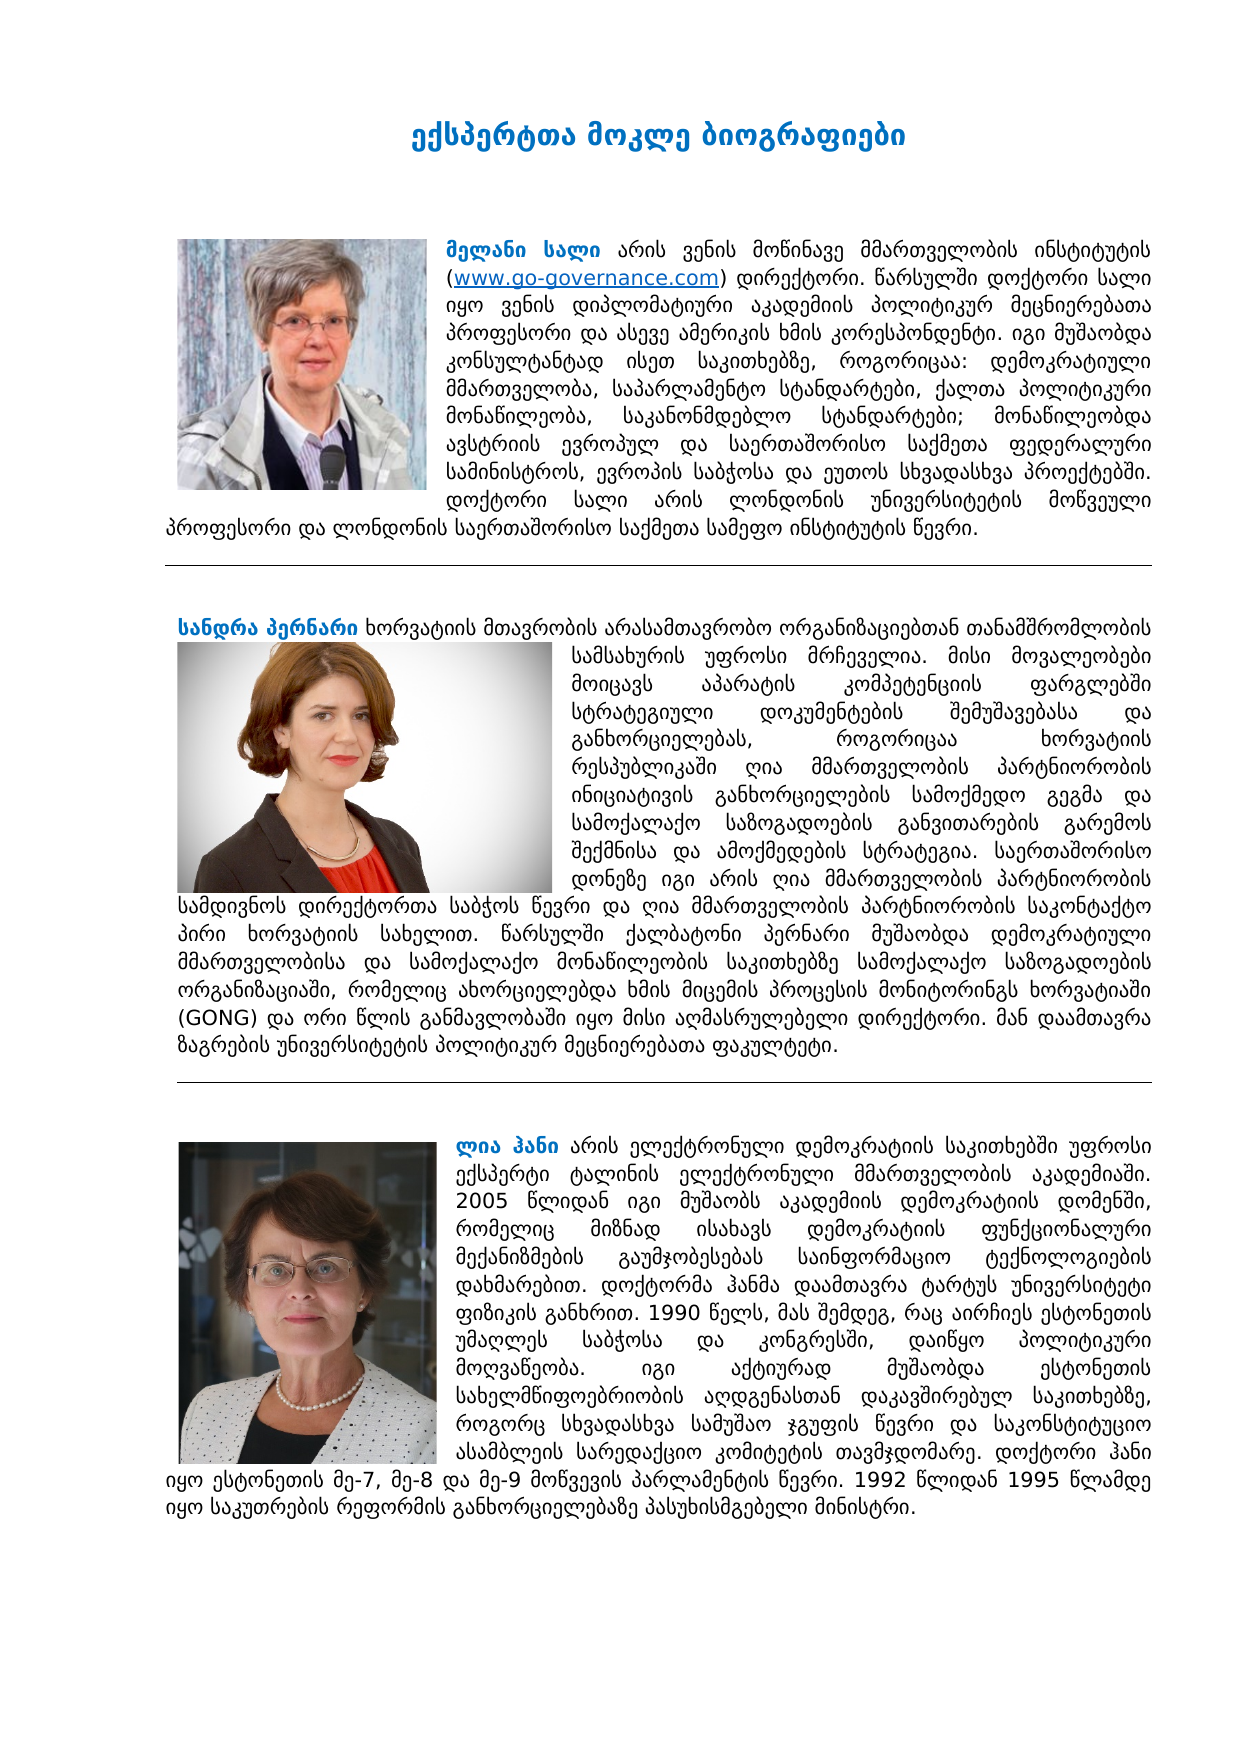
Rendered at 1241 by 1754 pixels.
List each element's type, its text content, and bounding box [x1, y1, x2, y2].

picture [177, 1142, 437, 1462]
text ექსპერტთა მოკლე ბიოგრაფიები [165, 118, 1152, 152]
picture [177, 239, 427, 490]
text სანდრა პერნარი ხორვატიის მთავრობის არასამთავრობო ორგანიზაციებთან თანამშრომლობის სამსახურის უფროსი მრჩეველია. მისი მოვალეობები მოიცავს აპარატის კომპეტენციის ფარგლებში სტრატეგიული დოკუმენტების შემუშავებასა და განხორციელებას, როგორიცაა ხორვატიის რესპუბლიკაში ღია მმართველობის პარტნიორობის ინიციატივის განხორციელების სამოქმედო გეგმა და სამოქალაქო საზოგადოების განვითარების გარემოს შექმნისა და ამოქმედების სტრატეგია. საერთაშორისო დონეზე იგი არის ღია მმართველობის პარტნიორობის სამდივნოს დირექტორთა საბჭოს წევრი და ღია მმართველობის პარტნიორობის საკონტაქტო პირი ხორვატიის სახელით. წარსულში ქალბატონი პერნარი მუშაობდა დემოკრატიული მმართველობისა და სამოქალაქო მონაწილეობის საკითხებზე სამოქალაქო საზოგადოების ორგანიზაციაში, რომელიც ახორციელებდა ხმის მიცემის პროცესის მონიტორინგს ხორვატიაში (GONG) და ორი წლის განმავლობაში იყო მისი აღმასრულებელი დირექტორი. მან დაამთავრა ზაგრების უნივერსიტეტის პოლიტიკურ მეცნიერებათა ფაკულტეტი. [177, 616, 1152, 1058]
text ლია ჰანი არის ელექტრონული დემოკრატიის საკითხებში უფროსი ექსპერტი ტალინის ელექტრონული მმართველობის აკადემიაში. 2005 წლიდან იგი მუშაობს აკადემიის დემოკრატიის დომენში, რომელიც მიზნად ისახავს დემოკრატიის ფუნქციონალური მექანიზმების გაუმჯობესებას საინფორმაციო ტექნოლოგიების დახმარებით. დოქტორმა ჰანმა დაამთავრა ტარტუს უნივერსიტეტი ფიზიკის განხრით. 1990 წელს, მას შემდეგ, რაც აირჩიეს ესტონეთის უმაღლეს საბჭოსა და კონგრესში, დაიწყო პოლიტიკური მოღვაწეობა. იგი აქტიურად მუშაობდა ესტონეთის სახელმწიფოებრიობის აღდგენასთან დაკავშირებულ საკითხებზე, როგორც სხვადასხვა სამუშაო ჯგუფის წევრი და საკონსტიტუციო ასამბლეის სარედაქციო კომიტეტის თავმჯდომარე. დოქტორი ჰანი იყო ესტონეთის მე-7, მე-8 და მე-9 მოწვევის პარლამენტის წევრი. 1992 წლიდან 1995 წლამდე იყო საკუთრების რეფორმის განხორციელებაზე პასუხისმგებელი მინისტრი. [165, 1134, 1152, 1520]
picture [177, 642, 553, 893]
text მელანი სალი არის ვენის მოწინავე მმართველობის ინსტიტუტის (www.go-governance.com) დირექტორი. წარსულში დოქტორი სალი იყო ვენის დიპლომატიური აკადემიის პოლიტიკურ მეცნიერებათა პროფესორი და ასევე ამერიკის ხმის კორესპონდენტი. იგი მუშაობდა კონსულტანტად ისეთ საკითხებზე, როგორიცაა: დემოკრატიული მმართველობა, საპარლამენტო სტანდარტები, ქალთა პოლიტიკური მონაწილეობა, საკანონმდებლო სტანდარტები; მონაწილეობდა ავსტრიის ევროპულ და საერთაშორისო საქმეთა ფედერალური სამინისტროს, ევროპის საბჭოსა და ეუთოს სხვადასხვა პროექტებში. დოქტორი სალი არის ლონდონის უნივერსიტეტის მოწვეული პროფესორი და ლონდონის საერთაშორისო საქმეთა სამეფო ინსტიტუტის წევრი. [165, 238, 1152, 540]
